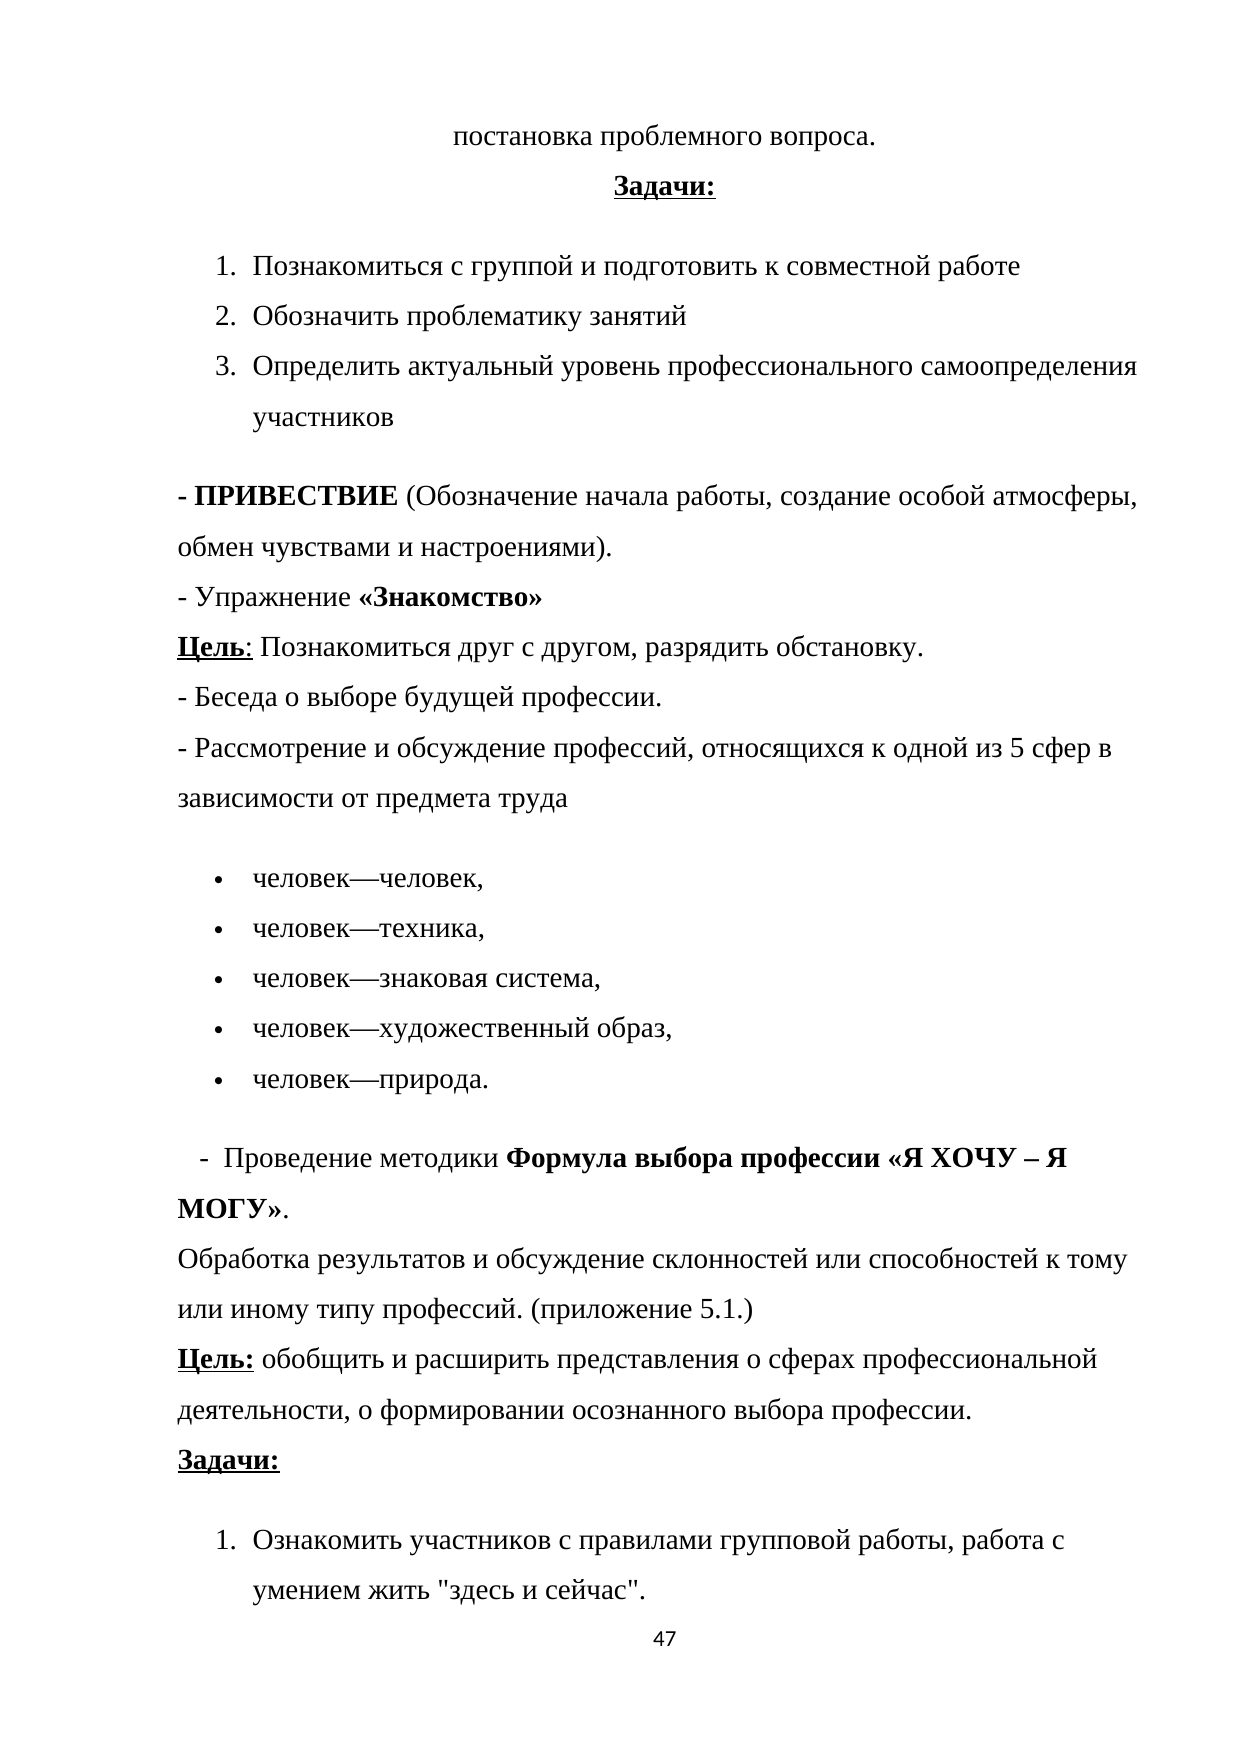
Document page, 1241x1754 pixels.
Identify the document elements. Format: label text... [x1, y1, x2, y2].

list Познакомиться с группой и подготовить к совместной работе [215, 550, 1152, 583]
list человек—техника, [215, 1212, 1152, 1245]
text ЗАНЯТИЕ 1 Ознакомительное занятие Цель: знакомство с группой, введение в тему совместных занятий, постановка проблемного вопроса. Задачи: [177, 269, 1152, 504]
list человек—художественный образ, [215, 1312, 1152, 1346]
list человек—природа. [215, 1363, 1152, 1396]
list человек—человек, [215, 1162, 1152, 1195]
list Определить актуальный уровень профессионального самоопределения участников [215, 650, 1152, 734]
list человек—знаковая система, [215, 1262, 1152, 1296]
list Обозначить проблематику занятий [215, 600, 1152, 634]
text - ПРИВЕСТВИЕ (Обозначение начала работы, создание особой атмосферы, обмен чувствами и настроениями). - Упражнение «Знакомство» Цель: Познакомиться друг с другом, разрядить обстановку. - Беседа о выборе будущей профессии. - Рассмотрение и обсуждение профессий, относящихся к одной из 5 сфер в зависимости от предмета труда [177, 780, 1152, 1116]
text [177, 1442, 1152, 1576]
